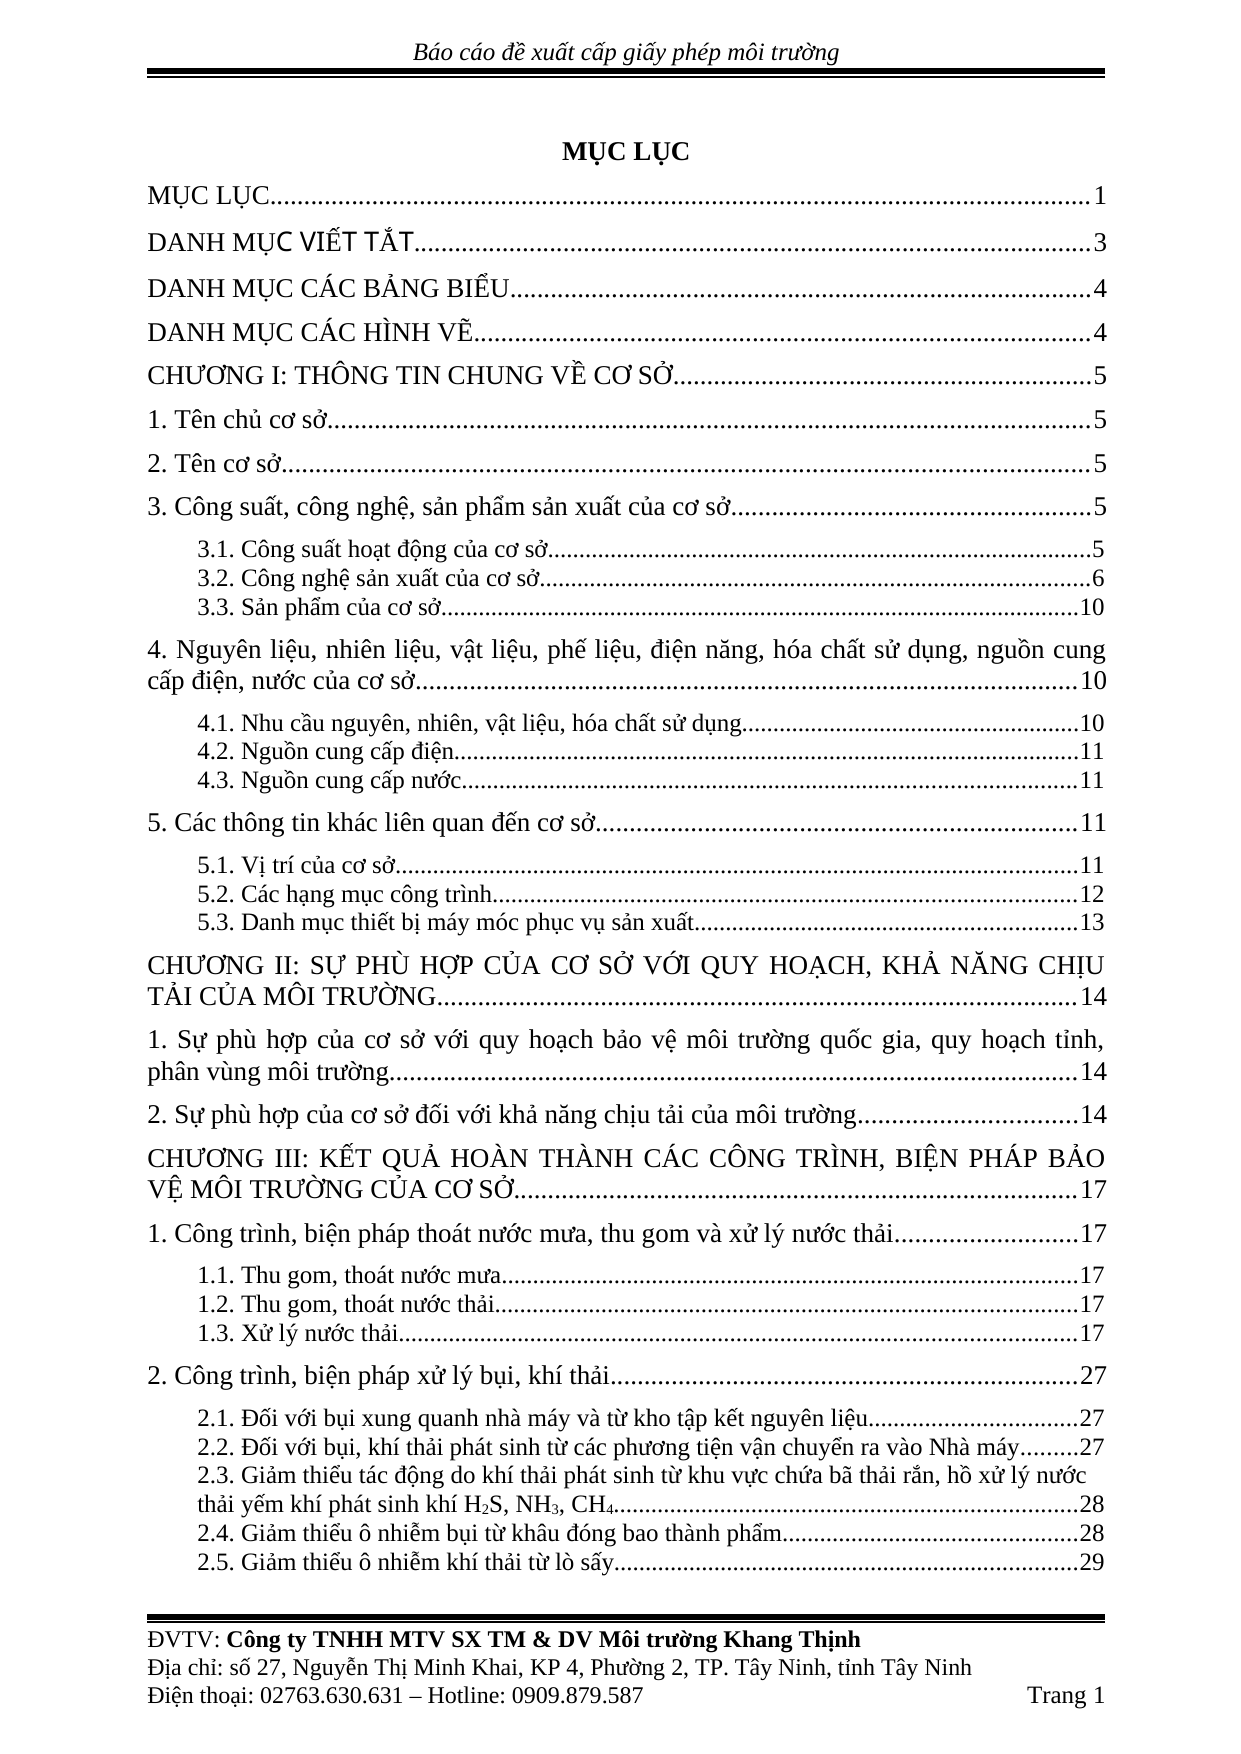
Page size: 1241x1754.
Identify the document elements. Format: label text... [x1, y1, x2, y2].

text MỤC LỤC [147, 136, 1105, 167]
text 2.2. Đối với bụi, khí thải phát sinh từ các phương tiện vận chuyển ra vào Nhà máy 27 [197, 1432, 1105, 1460]
text MỤC LỤC 1 [147, 179, 1107, 210]
text 2. Công trình, biện pháp xử lý bụi, khí thải 27 [147, 1359, 1107, 1390]
text 2. Tên cơ sở 5 [147, 447, 1107, 478]
text 5.1. Vị trí của cơ sở 11 [197, 850, 1105, 879]
text 3.3. Sản phẩm của cơ sở 10 [197, 592, 1105, 620]
text 1.2. Thu gom, thoát nước thải 17 [197, 1289, 1105, 1318]
text 5. Các thông tin khác liên quan đến cơ sở 11 [147, 806, 1107, 837]
text 1.1. Thu gom, thoát nước mưa 17 [197, 1260, 1105, 1289]
text 3.2. Công nghệ sản xuất của cơ sở 6 [197, 563, 1105, 592]
text 2.3. Giảm thiểu tác động do khí thải phát sinh từ khu vực chứa bã thải rắn, hồ xử lý nước thải yếm khí phát sinh khí H2S, NH3, CH4 28 [197, 1460, 1105, 1518]
text CHƯƠNG II: SỰ PHÙ HỢP CỦA CƠ SỞ VỚI QUY HOẠCH, KHẢ NĂNG CHỊU TẢI CỦA MÔI TRƯỜNG 14 [147, 949, 1107, 1011]
text 2.4. Giảm thiểu ô nhiễm bụi từ khâu đóng bao thành phẩm 28 [197, 1518, 1105, 1547]
text 1. Sự phù hợp của cơ sở với quy hoạch bảo vệ môi trường quốc gia, quy hoạch tỉnh, phân vùng môi trường 14 [147, 1023, 1107, 1086]
text 1. Tên chủ cơ sở 5 [147, 403, 1107, 434]
text 2.1. Đối với bụi xung quanh nhà máy và từ kho tập kết nguyên liệu 27 [197, 1403, 1105, 1432]
text CHƯƠNG I: THÔNG TIN CHUNG VỀ CƠ SỞ 5 [147, 359, 1107, 391]
text 2.5. Giảm thiểu ô nhiễm khí thải từ lò sấy 29 [197, 1547, 1105, 1575]
text DANH MỤC CÁC BẢNG BIỂU 4 [147, 272, 1107, 303]
text DANH MỤC CÁC HÌNH VẼ 4 [147, 316, 1107, 347]
text 3. Công suất, công nghệ, sản phẩm sản xuất của cơ sở 5 [147, 490, 1107, 522]
text 5.2. Các hạng mục công trình 12 [197, 879, 1105, 907]
text DANH MỤC VIẾT TẮT 3 [147, 223, 1107, 260]
text 1.3. Xử lý nước thải 17 [197, 1318, 1105, 1347]
text 4.3. Nguồn cung cấp nước 11 [197, 765, 1105, 794]
text 5.3. Danh mục thiết bị máy móc phục vụ sản xuất 13 [197, 907, 1105, 936]
text 4.2. Nguồn cung cấp điện 11 [197, 736, 1105, 765]
text CHƯƠNG III: KẾT QUẢ HOÀN THÀNH CÁC CÔNG TRÌNH, BIỆN PHÁP BẢO VỆ MÔI TRƯỜNG CỦA CƠ SỞ 17 [147, 1142, 1107, 1204]
text 2. Sự phù hợp của cơ sở đối với khả năng chịu tải của môi trường 14 [147, 1098, 1107, 1129]
text 1. Công trình, biện pháp thoát nước mưa, thu gom và xử lý nước thải 17 [147, 1217, 1107, 1248]
text 4. Nguyên liệu, nhiên liệu, vật liệu, phế liệu, điện năng, hóa chất sử dụng, nguồn cung cấp điện, nước của cơ sở 10 [147, 633, 1107, 695]
text 4.1. Nhu cầu nguyên, nhiên, vật liệu, hóa chất sử dụng 10 [197, 708, 1105, 736]
text 3.1. Công suất hoạt động của cơ sở 5 [197, 534, 1105, 563]
